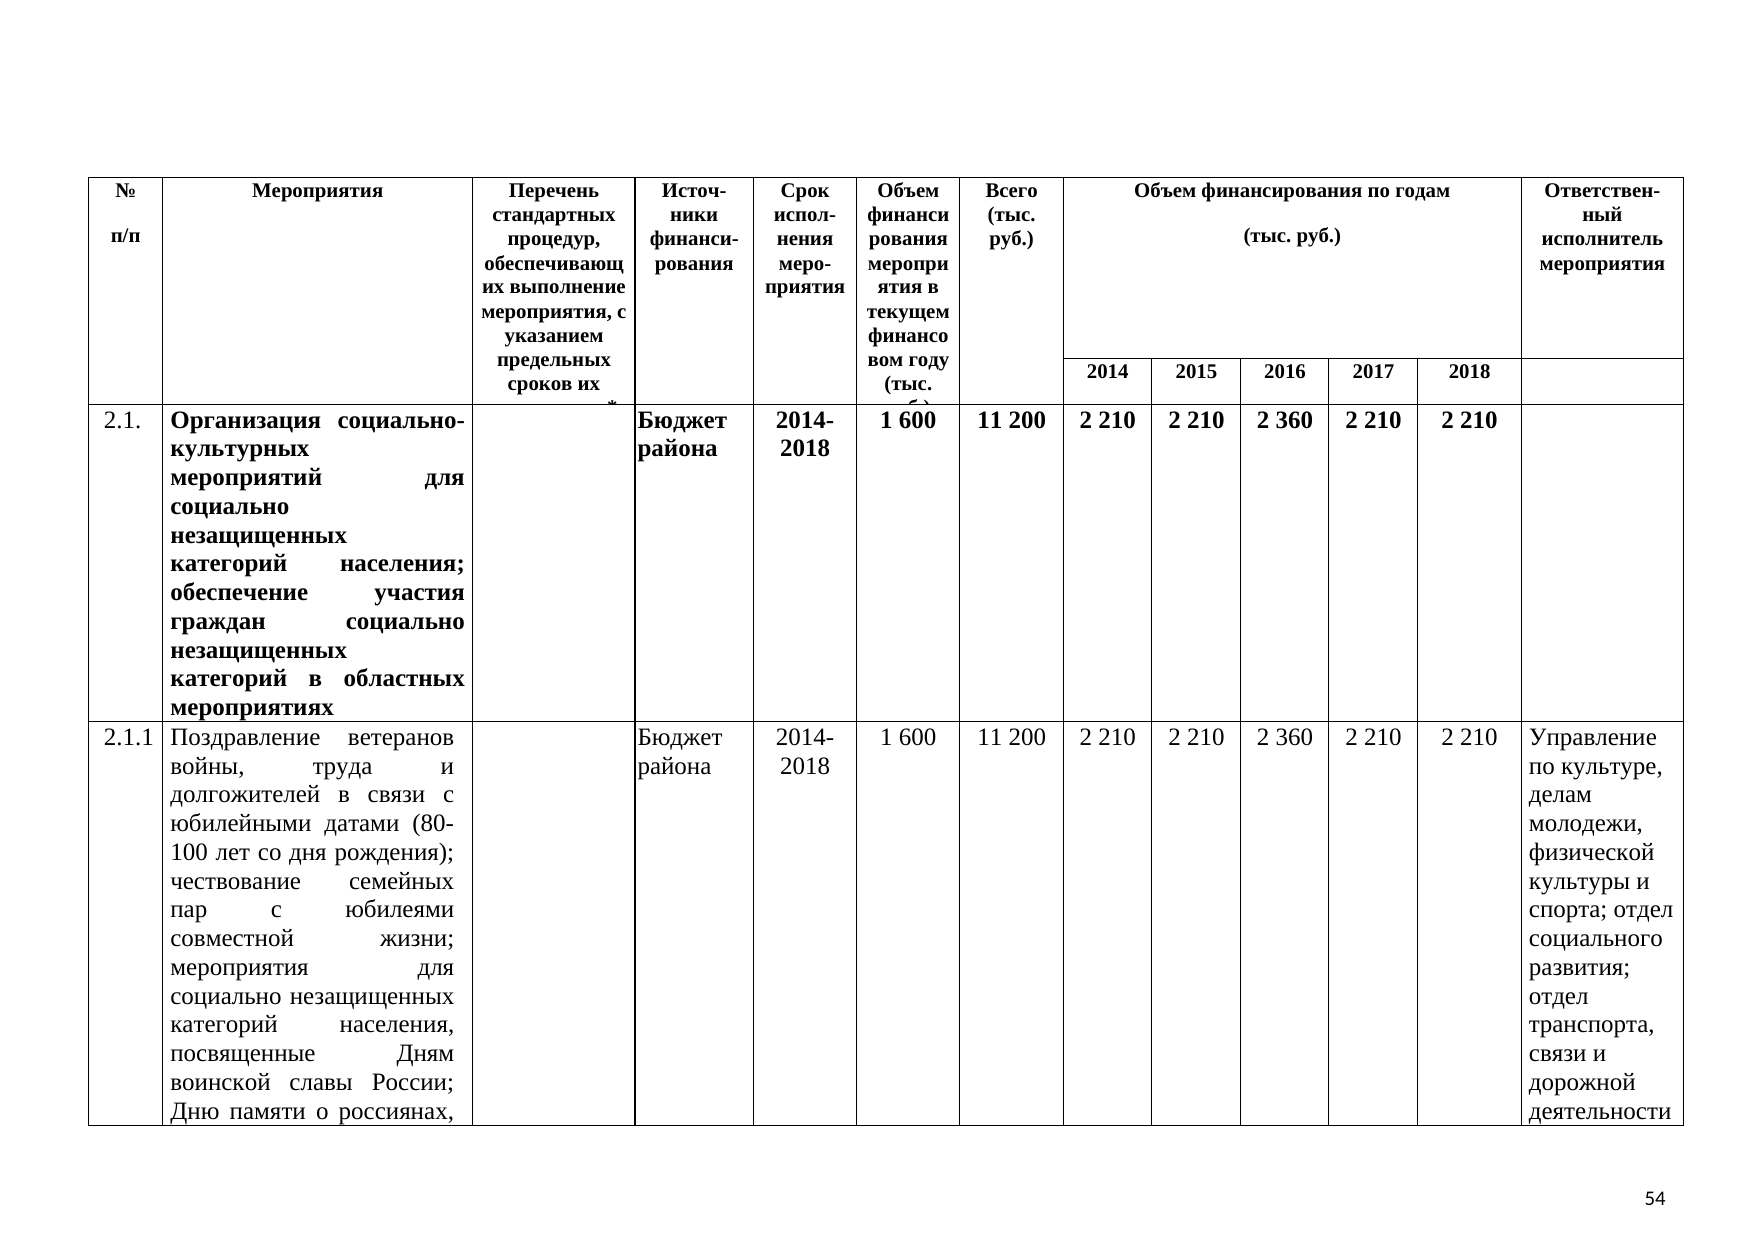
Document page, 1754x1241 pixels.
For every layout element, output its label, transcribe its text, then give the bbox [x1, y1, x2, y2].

table_cell 2 210 [1152, 405, 1240, 721]
table_header № п/п [89, 178, 162, 404]
table_header Источ-ники финанси-рования [636, 178, 753, 404]
table_cell [1522, 405, 1683, 721]
table_cell 11 200 [960, 405, 1063, 721]
table_cell 2014-2018 [754, 722, 856, 1124]
table_cell Бюджет района [636, 405, 753, 721]
table_cell 2016 [1241, 359, 1328, 404]
table_cell 1 600 [857, 405, 959, 721]
table_header Срок испол-нения меро-приятия [754, 178, 856, 404]
table_cell 2014 [1064, 359, 1151, 404]
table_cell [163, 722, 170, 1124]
table_cell 2 210 [1064, 405, 1151, 721]
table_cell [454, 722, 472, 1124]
table_header Перечень стандартных процедур, обеспечивающих выполнение мероприятия, с указанием предельных сроков их исполнения * [473, 178, 634, 404]
table_cell 2017 [1329, 359, 1417, 404]
table_cell Управление по культуре, делам молодежи, физической культуры и спорта; отдел социального развития; отдел транспорта, связи и дорожной деятельности; общий отдел, отдел материально-технического обеспечения, отдел по взаимодействию со СМИ и общественными организациями административного управления; отдел бухгалтерского учета и отчетности [1522, 722, 1683, 1124]
table_cell 2014-2018 [754, 405, 856, 721]
table_header Объем финансирования по годам (тыс. руб.) [1064, 178, 1521, 358]
table_cell 2 360 [1241, 405, 1328, 721]
table_cell [473, 722, 634, 1124]
table_header Объем финансирования мероприятия в текущем финансовом году (тыс. руб.) [857, 178, 959, 404]
table_header Всего (тыс. руб.) [960, 178, 1063, 404]
table_cell 2 360 [1241, 722, 1328, 1124]
table_cell 2 210 [1329, 405, 1417, 721]
table_cell 2018 [1418, 359, 1521, 404]
table_cell 2 210 [1329, 722, 1417, 1124]
table_cell [1522, 359, 1683, 404]
table_cell 2 210 [1418, 722, 1521, 1124]
table_cell 2 210 [1064, 722, 1151, 1124]
table_cell 1 600 [857, 722, 959, 1124]
table_cell 11 200 [960, 722, 1063, 1124]
table_cell 2015 [1152, 359, 1240, 404]
table_cell 2 210 [1152, 722, 1240, 1124]
table_cell Бюджет района [636, 722, 753, 1124]
table_cell Организация социально-культурных мероприятий для социально незащищенных категорий населения; обеспечение участия граждан социально незащищенных категорий в областных мероприятиях [163, 405, 472, 721]
table_cell 2 210 [1418, 405, 1521, 721]
table_header Мероприятия [163, 178, 472, 404]
table_header Ответствен-ный исполнитель мероприятия [1522, 178, 1683, 358]
table_cell 2.1. [89, 405, 162, 721]
table_cell 2.1.1 [89, 722, 162, 1124]
table_cell [473, 405, 634, 721]
